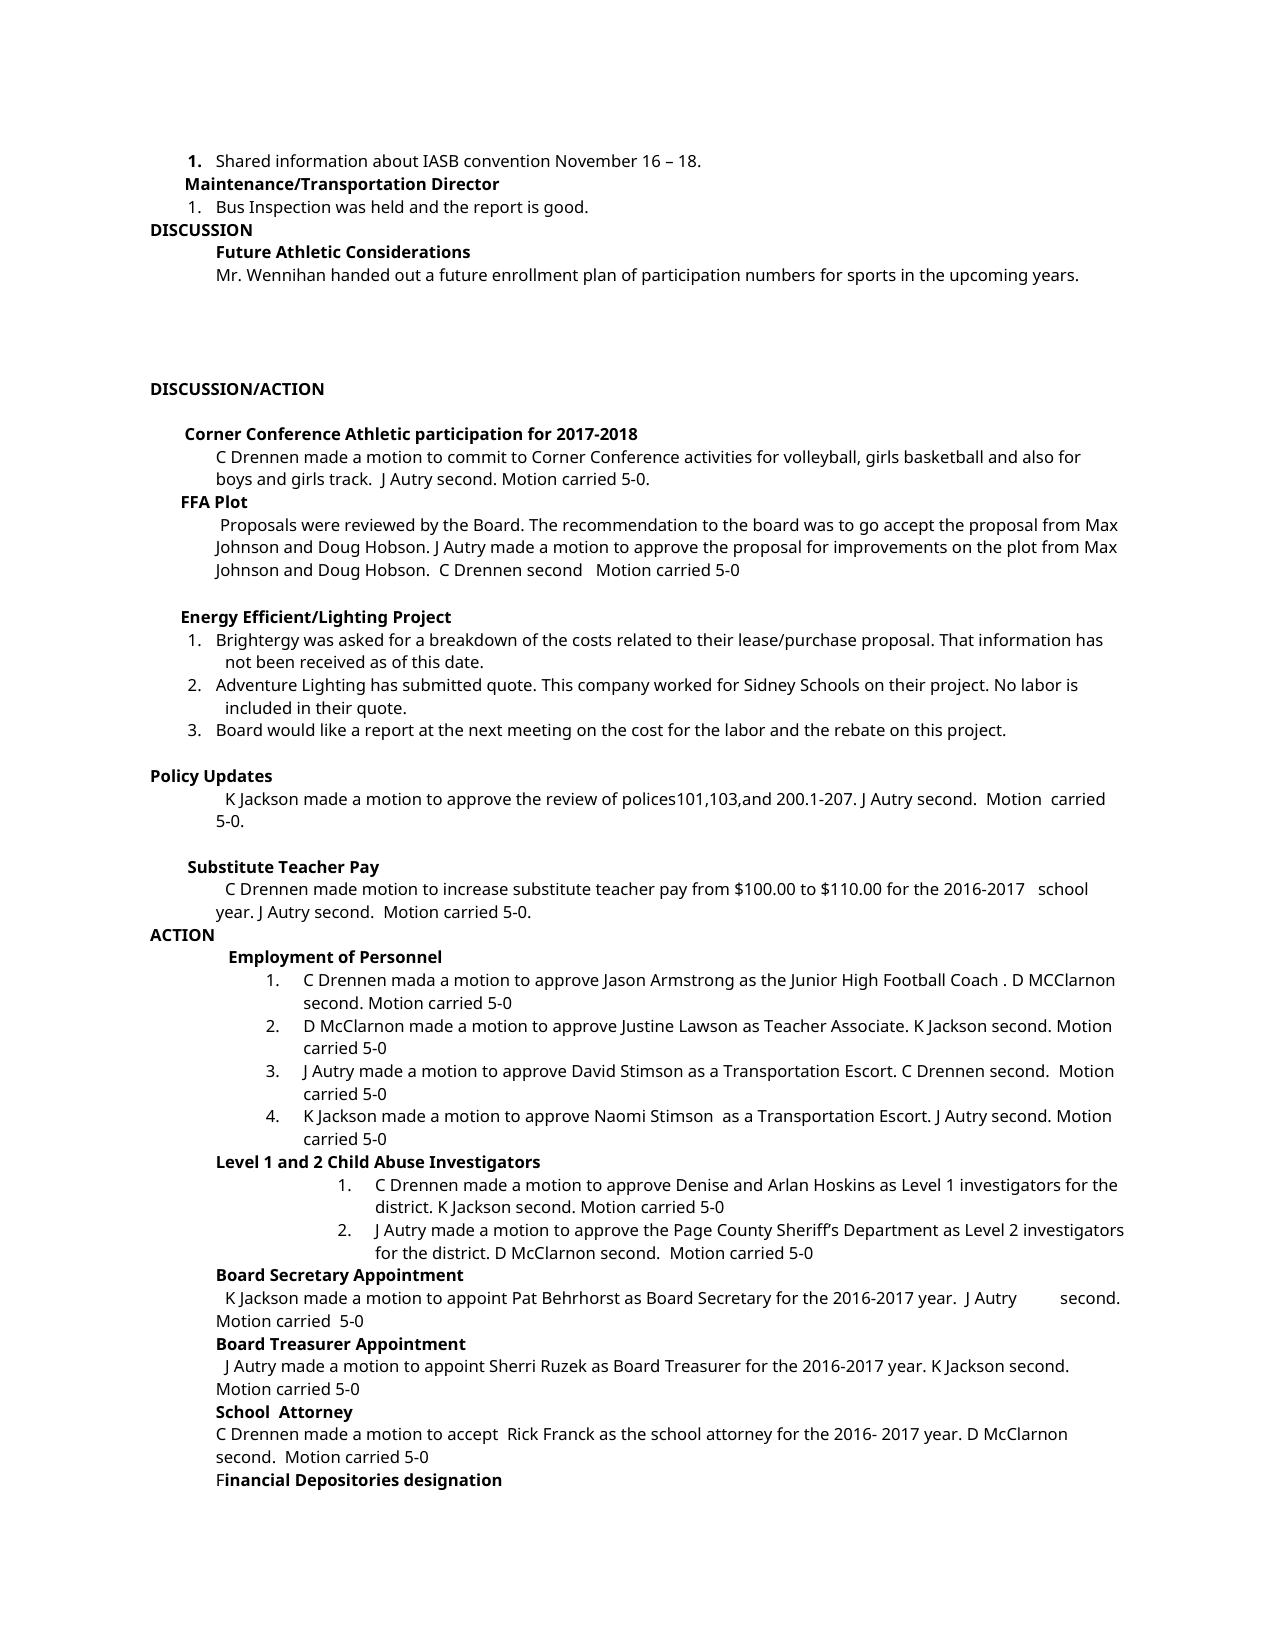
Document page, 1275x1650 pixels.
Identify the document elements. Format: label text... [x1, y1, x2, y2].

text Policy Updates [150, 764, 1125, 787]
list Bus Inspection was held and the report is good. [187, 195, 1125, 218]
text K Jackson made a motion to appoint Pat Behrhorst as Board Secretary for the 2016-2017 year. J Autry second. Motion carried 5-0 [216, 1287, 1125, 1332]
text C Drennen made a motion to commit to Corner Conference activities for volleyball, girls basketball and also for boys and girls track. J Autry second. Motion carried 5-0. [150, 445, 1125, 491]
text Mr. Wennihan handed out a future enrollment plan of participation numbers for sports in the upcoming years. [150, 263, 1125, 286]
text FFA Plot [150, 491, 1125, 513]
list Shared information about IASB convention November 16 – 18. [187, 150, 1125, 173]
list Employment of Personnel [228, 946, 1125, 969]
list Adventure Lighting has submitted quote. This company worked for Sidney Schools on their project. No labor is included in their quote. [187, 674, 1125, 719]
list K Jackson made a motion to approve Naomi Stimson as a Transportation Escort. J Autry second. Motion carried 5-0 [266, 1105, 1125, 1151]
text C Drennen made motion to increase substitute teacher pay from $100.00 to $110.00 for the 2016-2017 school year. J Autry second. Motion carried 5-0. [216, 878, 1125, 923]
text J Autry made a motion to appoint Sherri Ruzek as Board Treasurer for the 2016-2017 year. K Jackson second. Motion carried 5-0 [216, 1355, 1125, 1400]
text School Attorney [216, 1400, 1125, 1423]
text C Drennen made a motion to accept Rick Franck as the school attorney for the 2016- 2017 year. D McClarnon second. Motion carried 5-0 [216, 1423, 1125, 1468]
text Substitute Teacher Pay [187, 855, 1125, 878]
list J Autry made a motion to approve the Page County Sheriff’s Department as Level 2 investigators for the district. D McClarnon second. Motion carried 5-0 [337, 1219, 1125, 1264]
text Future Athletic Considerations [150, 241, 1125, 263]
text K Jackson made a motion to approve the review of polices101,103,and 200.1-207. J Autry second. Motion carried 5-0. [216, 787, 1125, 833]
text Proposals were reviewed by the Board. The recommendation to the board was to go accept the proposal from Max Johnson and Doug Hobson. J Autry made a motion to approve the proposal for improvements on the plot from Max Johnson and Doug Hobson. C Drennen second Motion carried 5-0 [216, 513, 1125, 581]
list J Autry made a motion to approve David Stimson as a Transportation Escort. C Drennen second. Motion carried 5-0 [266, 1060, 1125, 1105]
text Energy Efficient/Lighting Project [150, 606, 1125, 628]
list Brightergy was asked for a breakdown of the costs related to their lease/purchase proposal. That information has not been received as of this date. [187, 628, 1125, 674]
text DISCUSSION/ACTION [150, 377, 1125, 400]
text ACTION [150, 923, 1125, 946]
text Level 1 and 2 Child Abuse Investigators [150, 1151, 1125, 1173]
list C Drennen mada a motion to approve Jason Armstrong as the Junior High Football Coach . D MCClarnon second. Motion carried 5-0 [266, 969, 1125, 1014]
text Financial Depositories designation [216, 1468, 1125, 1491]
text DISCUSSION [150, 218, 1125, 241]
text Maintenance/Transportation Director [150, 173, 1125, 195]
list C Drennen made a motion to approve Denise and Arlan Hoskins as Level 1 investigators for the district. K Jackson second. Motion carried 5-0 [337, 1173, 1125, 1219]
list Board would like a report at the next meeting on the cost for the labor and the rebate on this project. [187, 719, 1125, 742]
text Board Treasurer Appointment [216, 1332, 1125, 1355]
text Corner Conference Athletic participation for 2017-2018 [150, 422, 1125, 445]
text Board Secretary Appointment [150, 1264, 1125, 1287]
list D McClarnon made a motion to approve Justine Lawson as Teacher Associate. K Jackson second. Motion carried 5-0 [266, 1014, 1125, 1060]
